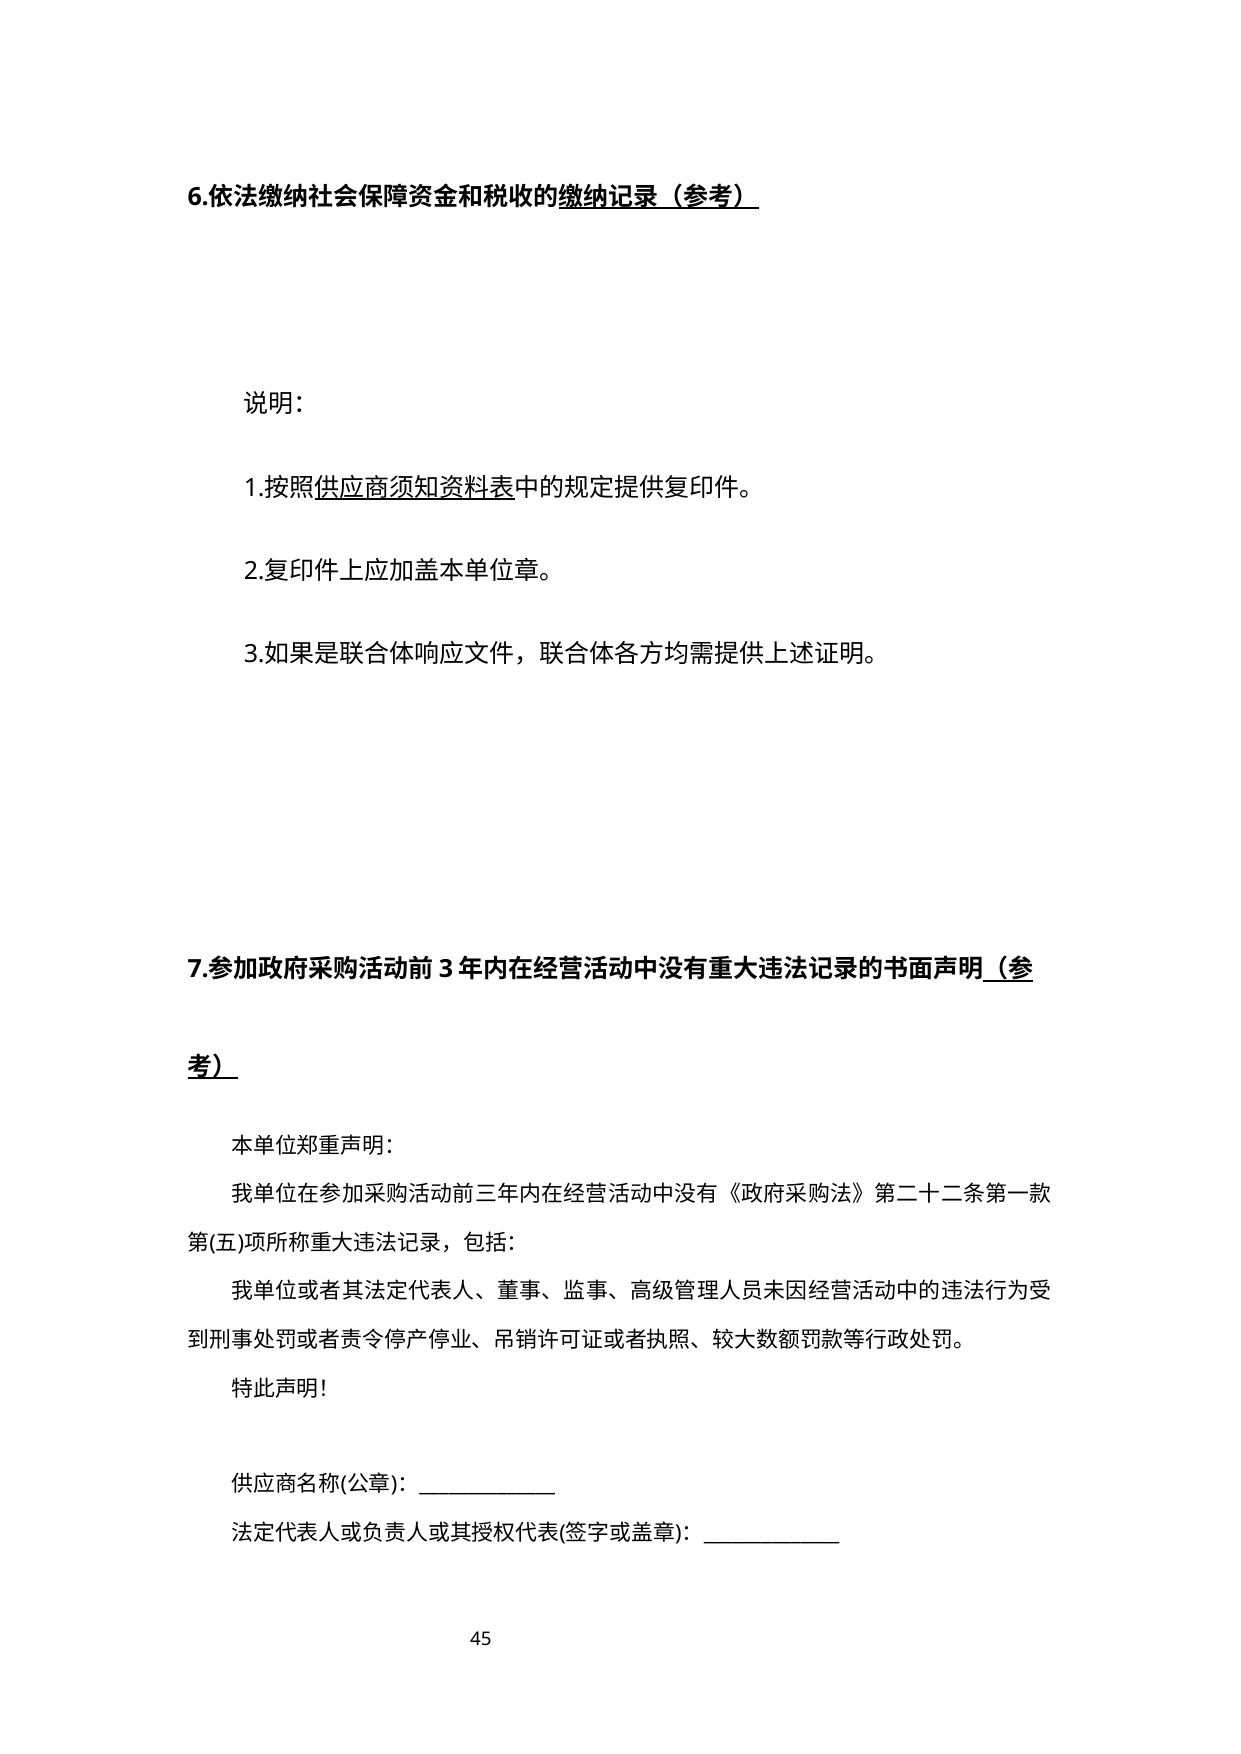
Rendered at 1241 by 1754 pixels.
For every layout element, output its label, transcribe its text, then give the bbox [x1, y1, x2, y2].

text 本单位郑重声明： [187, 1128, 1053, 1160]
text 2.复印件上应加盖本单位章。 [243, 536, 1053, 601]
text 供应商名称(公章)：______________ [187, 1466, 1053, 1498]
text 我单位或者其法定代表人、董事、监事、高级管理人员未因经营活动中的违法行为受到刑事处罚或者责令停产停业、吊销许可证或者执照、较大数额罚款等行政处罚。 [187, 1273, 1053, 1354]
text 1.按照供应商须知资料表中的规定提供复印件。 [243, 453, 1053, 518]
subtitle 7.参加政府采购活动前3年内在经营活动中没有重大违法记录的书面声明（参考） [187, 934, 1053, 1097]
text 法定代表人或负责人或其授权代表(签字或盖章)：______________ [187, 1514, 1053, 1547]
text 3.如果是联合体响应文件，联合体各方均需提供上述证明。 [243, 619, 1053, 684]
subtitle 6.依法缴纳社会保障资金和税收的缴纳记录（参考） [187, 162, 1053, 227]
text 我单位在参加采购活动前三年内在经营活动中没有《政府采购法》第二十二条第一款第(五)项所称重大违法记录，包括： [187, 1176, 1053, 1257]
text 说明： [243, 369, 1053, 434]
text 特此声明！ [187, 1370, 1053, 1403]
